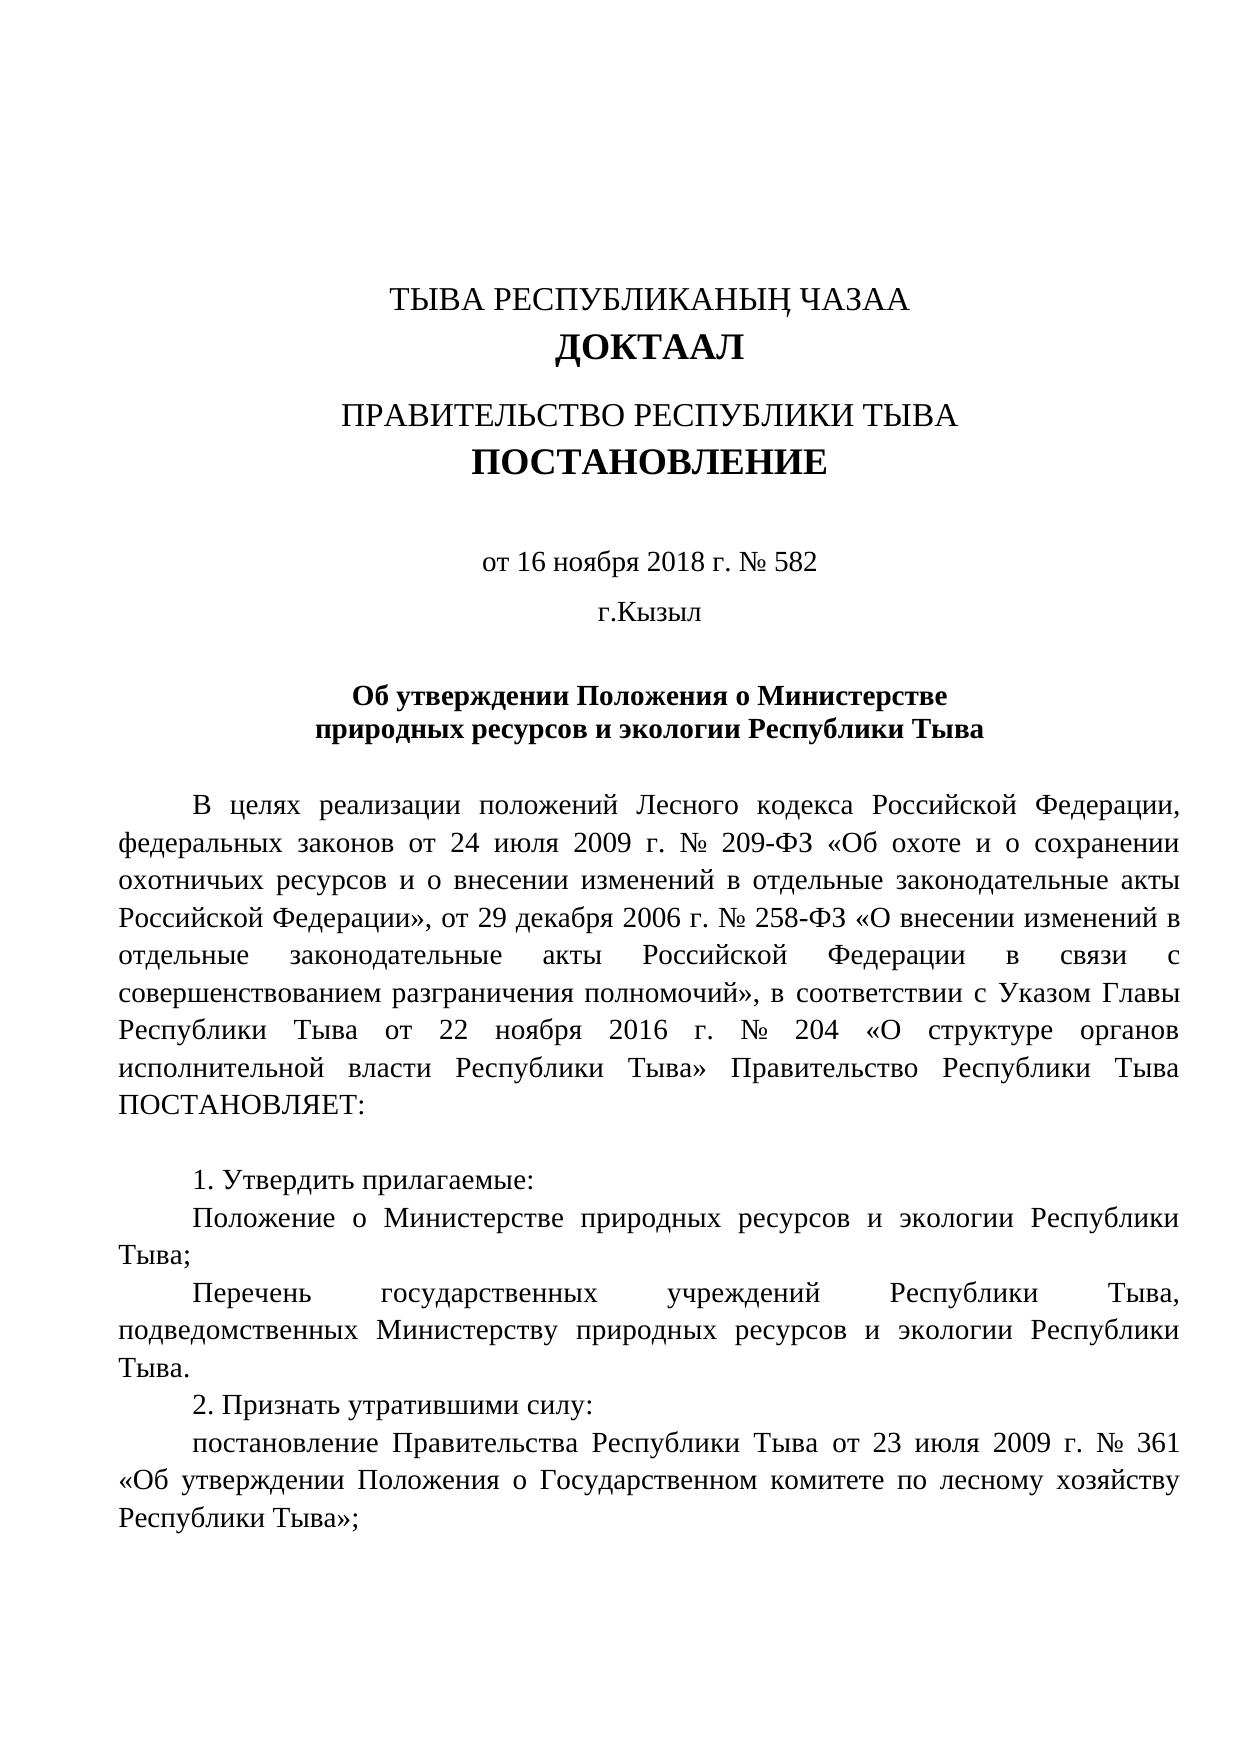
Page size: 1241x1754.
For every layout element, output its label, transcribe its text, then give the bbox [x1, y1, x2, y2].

text Положение о Министерстве природных ресурсов и экологии Республики Тыва; [118, 1196, 1181, 1271]
text г.Кызыл [118, 594, 1181, 627]
text ТЫВА РЕСПУБЛИКАНЫӉ ЧАЗАА ДОКТААЛ [118, 280, 1181, 368]
text 2. Признать утратившими силу: [118, 1383, 1181, 1421]
text Об утверждении Положения о Министерстве [118, 678, 1181, 711]
text 1. Утвердить прилагаемые: [118, 1158, 1181, 1196]
text природных ресурсов и экологии Республики Тыва [118, 711, 1181, 745]
text от 16 ноября 2018 г. № 582 [118, 544, 1181, 577]
text Перечень государственных учреждений Республики Тыва, подведомственных Министерству природных ресурсов и экологии Республики Тыва. [118, 1271, 1181, 1313]
text постановление Правительства Республики Тыва от 23 июля . № 361 «Об утверждении Положения о Государственном комитете по лесному хозяйству Республики Тыва»; [118, 1421, 1181, 1533]
text ПРАВИТЕЛЬСТВО РЕСПУБЛИКИ ТЫВА ПОСТАНОВЛЕНИЕ [118, 395, 1181, 483]
text В целях реализации положений Лесного кодекса Российской Федерации, федеральных законов от 24 июля . № 209-ФЗ «Об охоте и о сохранении охотничьих ресурсов и о внесении изменений в отдельные законодательные акты Российской Федерации», от 29 декабря . № 258-ФЗ «О внесении изменений в отдельные законодательные акты Российской Федерации в связи с совершенствованием разграничения полномочий», в соответствии с Указом Главы Республики Тыва от 22 ноября . № 204 «О структуре органов исполнительной власти Республики Тыва» Правительство Республики Тыва ПОСТАНОВЛЯЕТ: [118, 783, 1181, 1121]
text Перечень государственных учреждений Республики Тыва, подведомственных Министерству природных ресурсов и экологии Республики Тыва. [118, 1346, 1181, 1383]
